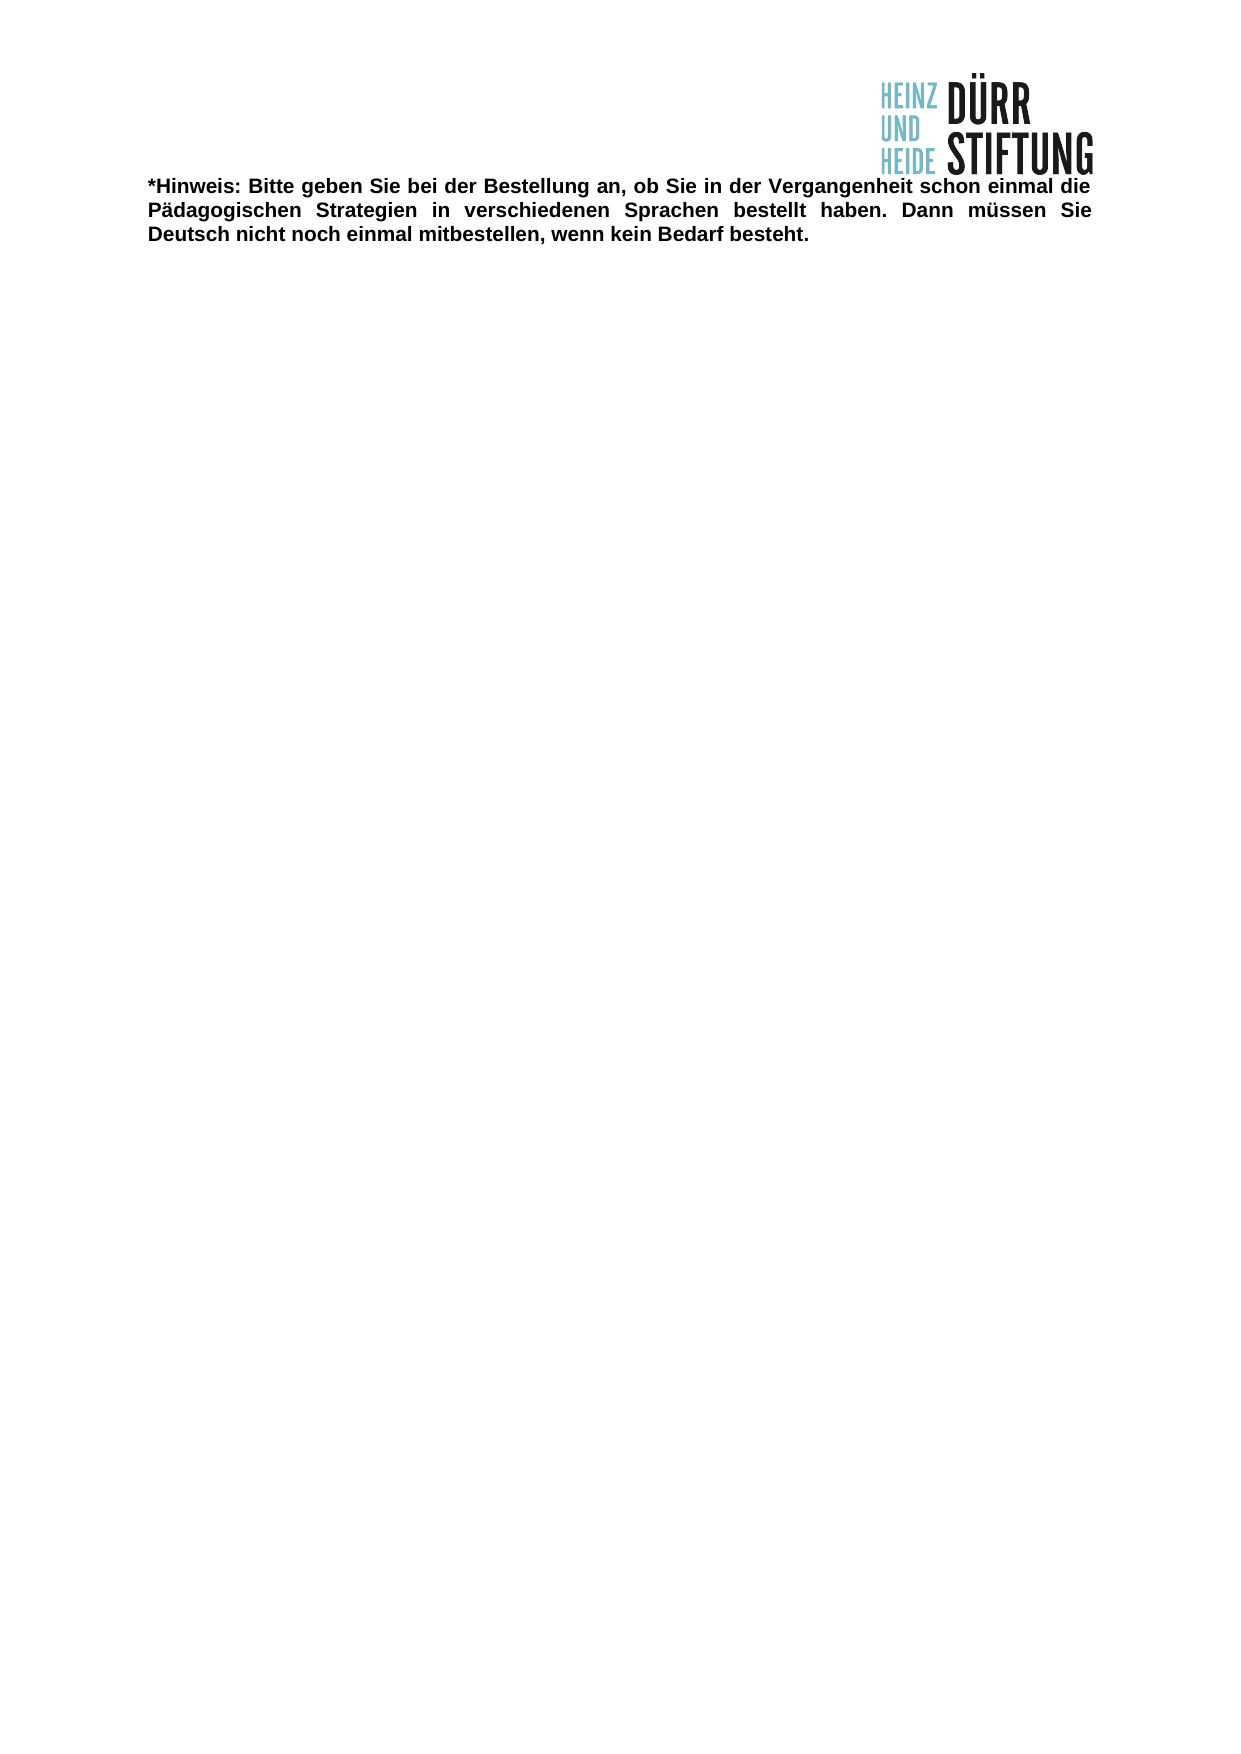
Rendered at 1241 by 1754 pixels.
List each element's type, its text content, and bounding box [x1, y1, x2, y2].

text *Hinweis: Bitte geben Sie bei der Bestellung an, ob Sie in der Vergangenheit schon einmal die Pädagogischen Strategien in verschiedenen Sprachen bestellt haben. Dann müssen Sie Deutsch nicht noch einmal mitbestellen, wenn kein Bedarf besteht. [148, 174, 1093, 246]
picture [881, 73, 1093, 175]
